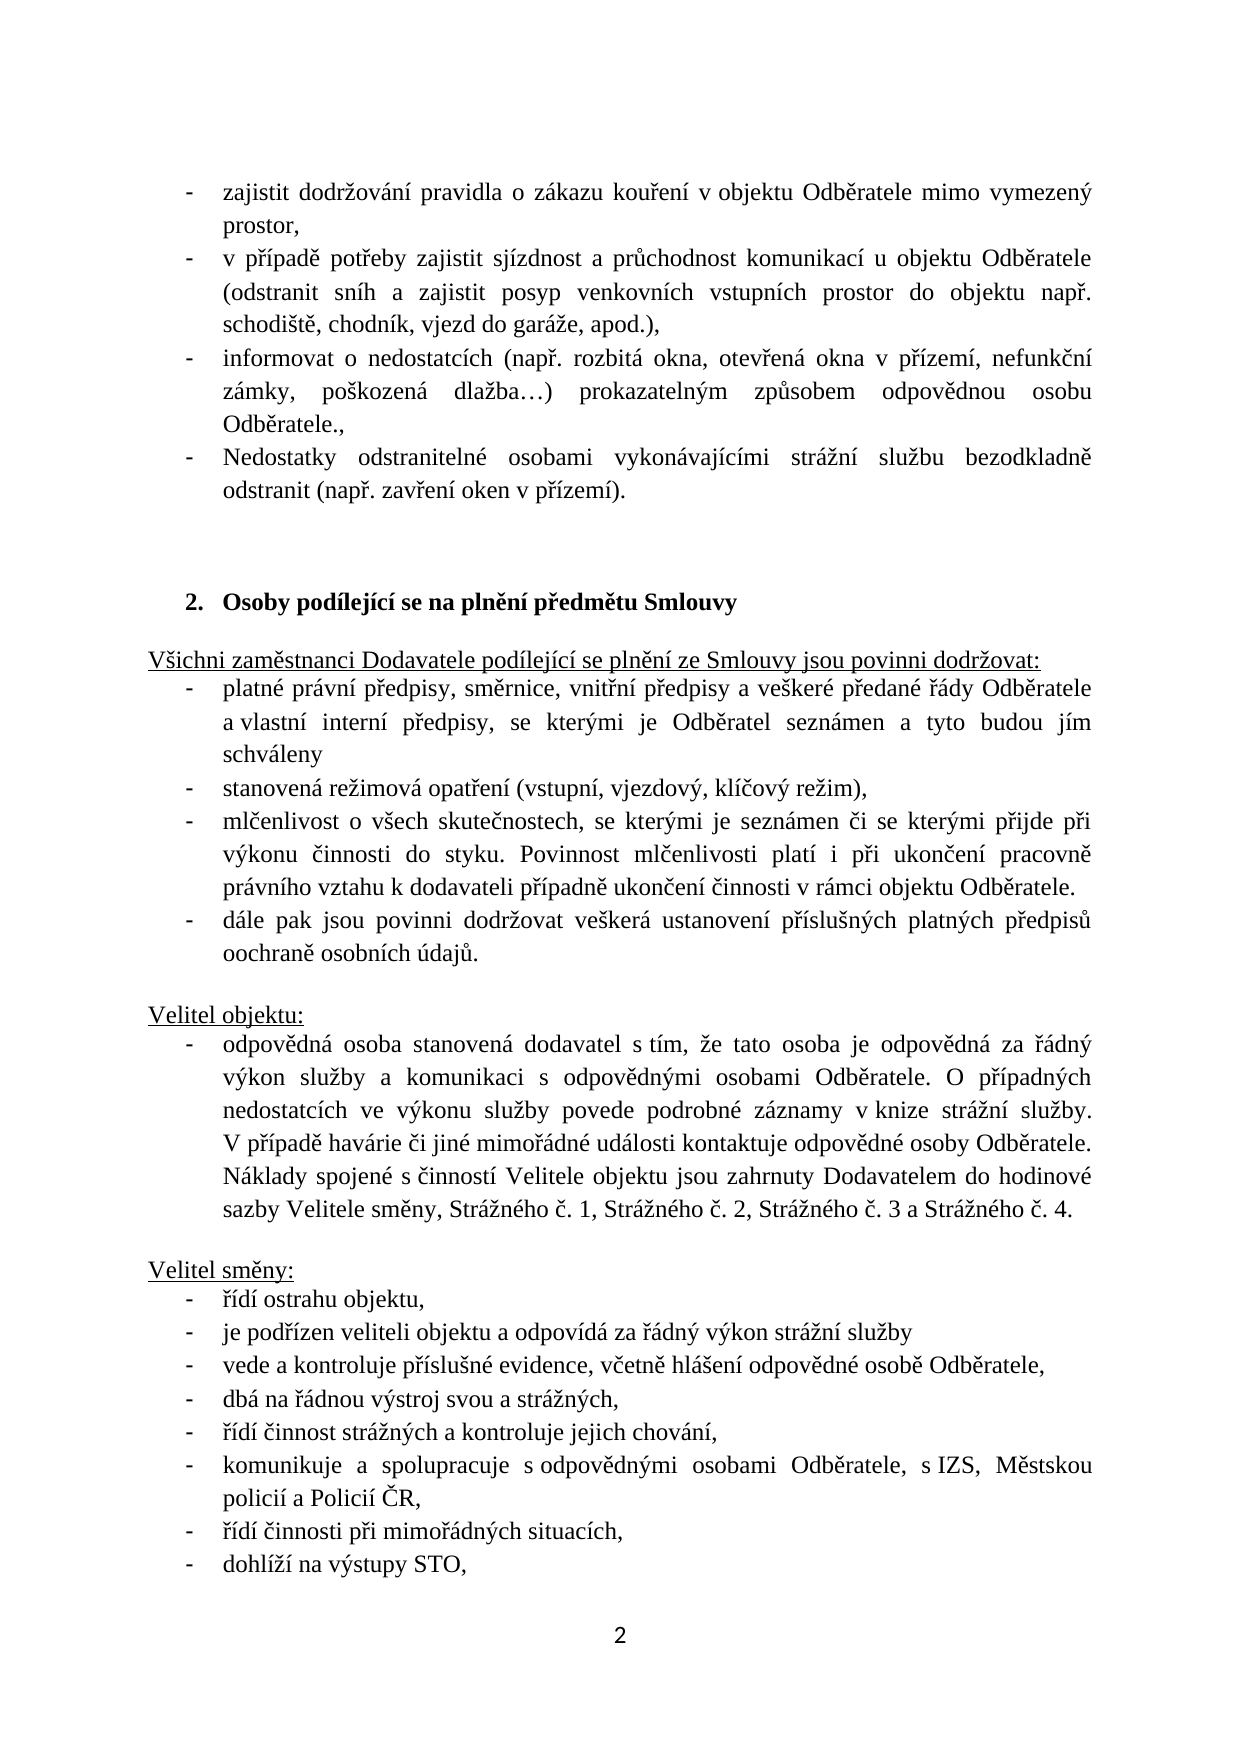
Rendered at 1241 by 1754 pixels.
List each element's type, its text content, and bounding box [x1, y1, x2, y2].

list zajistit dodržování pravidla o zákazu kouření v objektu Odběratele mimo vymezený prostor, [185, 177, 1092, 239]
list dohlíží na výstupy STO, [185, 1549, 1092, 1578]
list je podřízen veliteli objektu a odpovídá za řádný výkon strážní služby [185, 1317, 1092, 1346]
list řídí činnost strážných a kontroluje jejich chování, [185, 1417, 1092, 1446]
list Nedostatky odstranitelné osobami vykonávajícími strážní službu bezodkladně odstranit (např. zavření oken v přízemí). [185, 442, 1092, 504]
list řídí činnosti při mimořádných situacích, [185, 1516, 1092, 1545]
list stanovená režimová opatření (vstupní, vjezdový, klíčový režim), [185, 773, 1092, 801]
list vede a kontroluje příslušné evidence, včetně hlášení odpovědné osobě Odběratele, [185, 1351, 1092, 1379]
list komunikuje a spolupracuje s odpovědnými osobami Odběratele, s IZS, Městskou policií a Policií ČR, [185, 1450, 1092, 1512]
list dbá na řádnou výstroj svou a strážných, [185, 1384, 1092, 1412]
text Osoby podílející se na plnění předmětu Smlouvy [185, 587, 1092, 615]
list řídí ostrahu objektu, [185, 1284, 1092, 1313]
text Velitel směny: [148, 1256, 1092, 1284]
list odpovědná osoba stanovená dodavatel s tím, že tato osoba je odpovědná za řádný výkon služby a komunikaci s odpovědnými osobami Odběratele. O případných nedostatcích ve výkonu služby povede podrobné záznamy v knize strážní služby. V případě havárie či jiné mimořádné události kontaktuje odpovědné osoby Odběratele. Náklady spojené s činností Velitele objektu jsou zahrnuty Dodavatelem do hodinové sazby Velitele směny, Strážného č. 1, Strážného č. 2, Strážného č. 3 a Strážného č. 4. [185, 1028, 1092, 1222]
text Velitel objektu: [148, 1000, 1092, 1028]
list platné právní předpisy, směrnice, vnitřní předpisy a veškeré předané řády Odběratele a vlastní interní předpisy, se kterými je Odběratel seznámen a tyto budou jím schváleny [185, 673, 1092, 768]
list dále pak jsou povinni dodržovat veškerá ustanovení příslušných platných předpisů oochraně osobních údajů. [185, 905, 1092, 967]
list informovat o nedostatcích (např. rozbitá okna, otevřená okna v přízemí, nefunkční zámky, poškozená dlažba…) prokazatelným způsobem odpovědnou osobu Odběratele., [185, 343, 1092, 437]
list v případě potřeby zajistit sjízdnost a průchodnost komunikací u objektu Odběratele (odstranit sníh a zajistit posyp venkovních vstupních prostor do objektu např. schodiště, chodník, vjezd do garáže, apod.), [185, 243, 1092, 338]
list mlčenlivost o všech skutečnostech, se kterými je seznámen či se kterými přijde při výkonu činnosti do styku. Povinnost mlčenlivosti platí i při ukončení pracovně právního vztahu k dodavateli případně ukončení činnosti v rámci objektu Odběratele. [185, 806, 1092, 901]
text Všichni zaměstnanci Dodavatele podílející se plnění ze Smlouvy jsou povinni dodržovat: [148, 645, 1092, 673]
